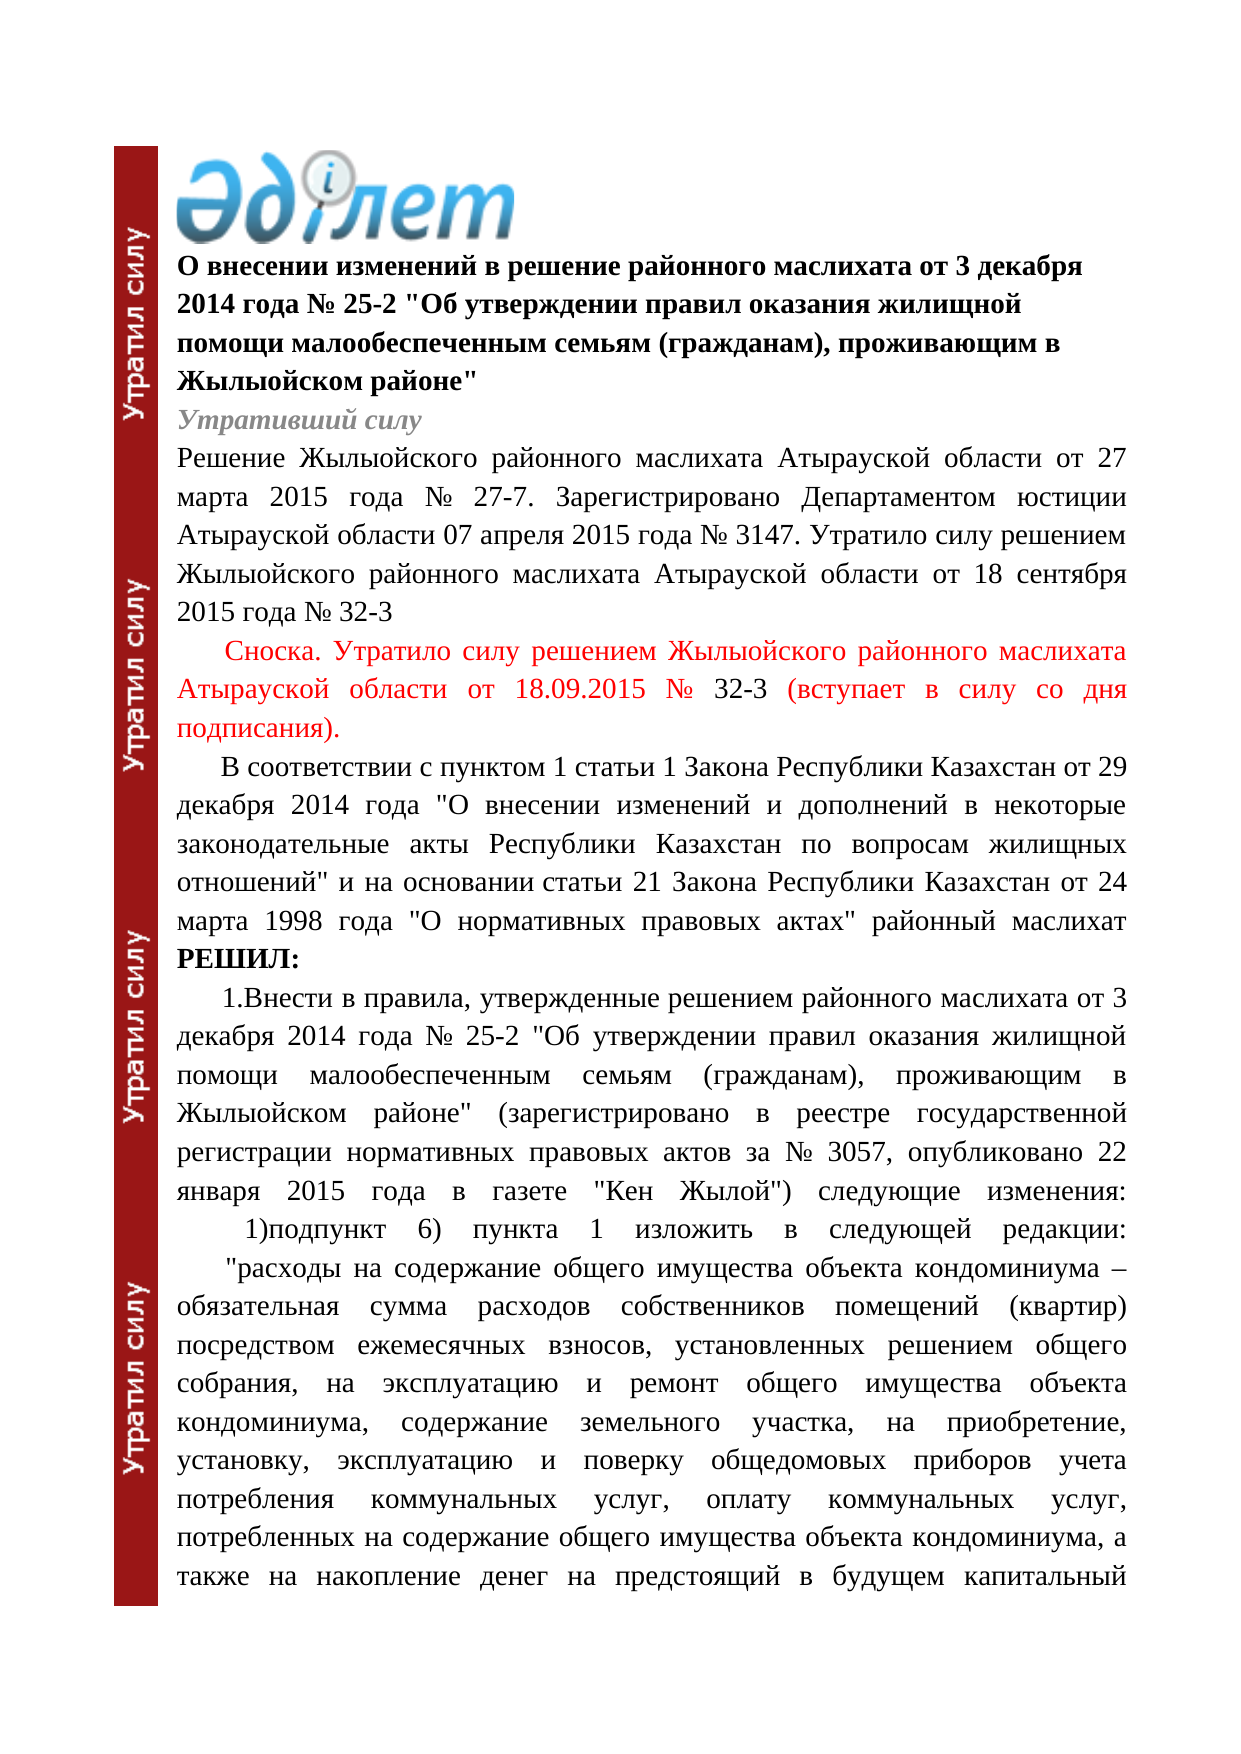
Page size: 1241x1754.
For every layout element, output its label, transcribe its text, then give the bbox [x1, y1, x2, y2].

picture [176, 150, 515, 244]
text Утративший силу [112, 402, 1128, 435]
text О внесении изменений в решение районного маслихата от 3 декабря 2014 года № 25-2 "Об утверждении правил оказания жилищной помощи малообеспеченным семьям (гражданам), проживающим в Жылыойском районе" [112, 248, 1128, 397]
picture [114, 435, 158, 440]
picture [114, 628, 158, 633]
picture [114, 1592, 158, 1606]
picture [114, 397, 158, 402]
picture [114, 146, 158, 248]
text Решение Жылыойского районного маслихата Атырауской области от 27 марта 2015 года № 27-7. Зарегистрировано Департаментом юстиции Атырауской области 07 апреля 2015 года № 3147. Утратило силу решением Жылыойского районного маслихата Атырауской области от 18 сентября 2015 года № 32-3 [112, 440, 1128, 628]
